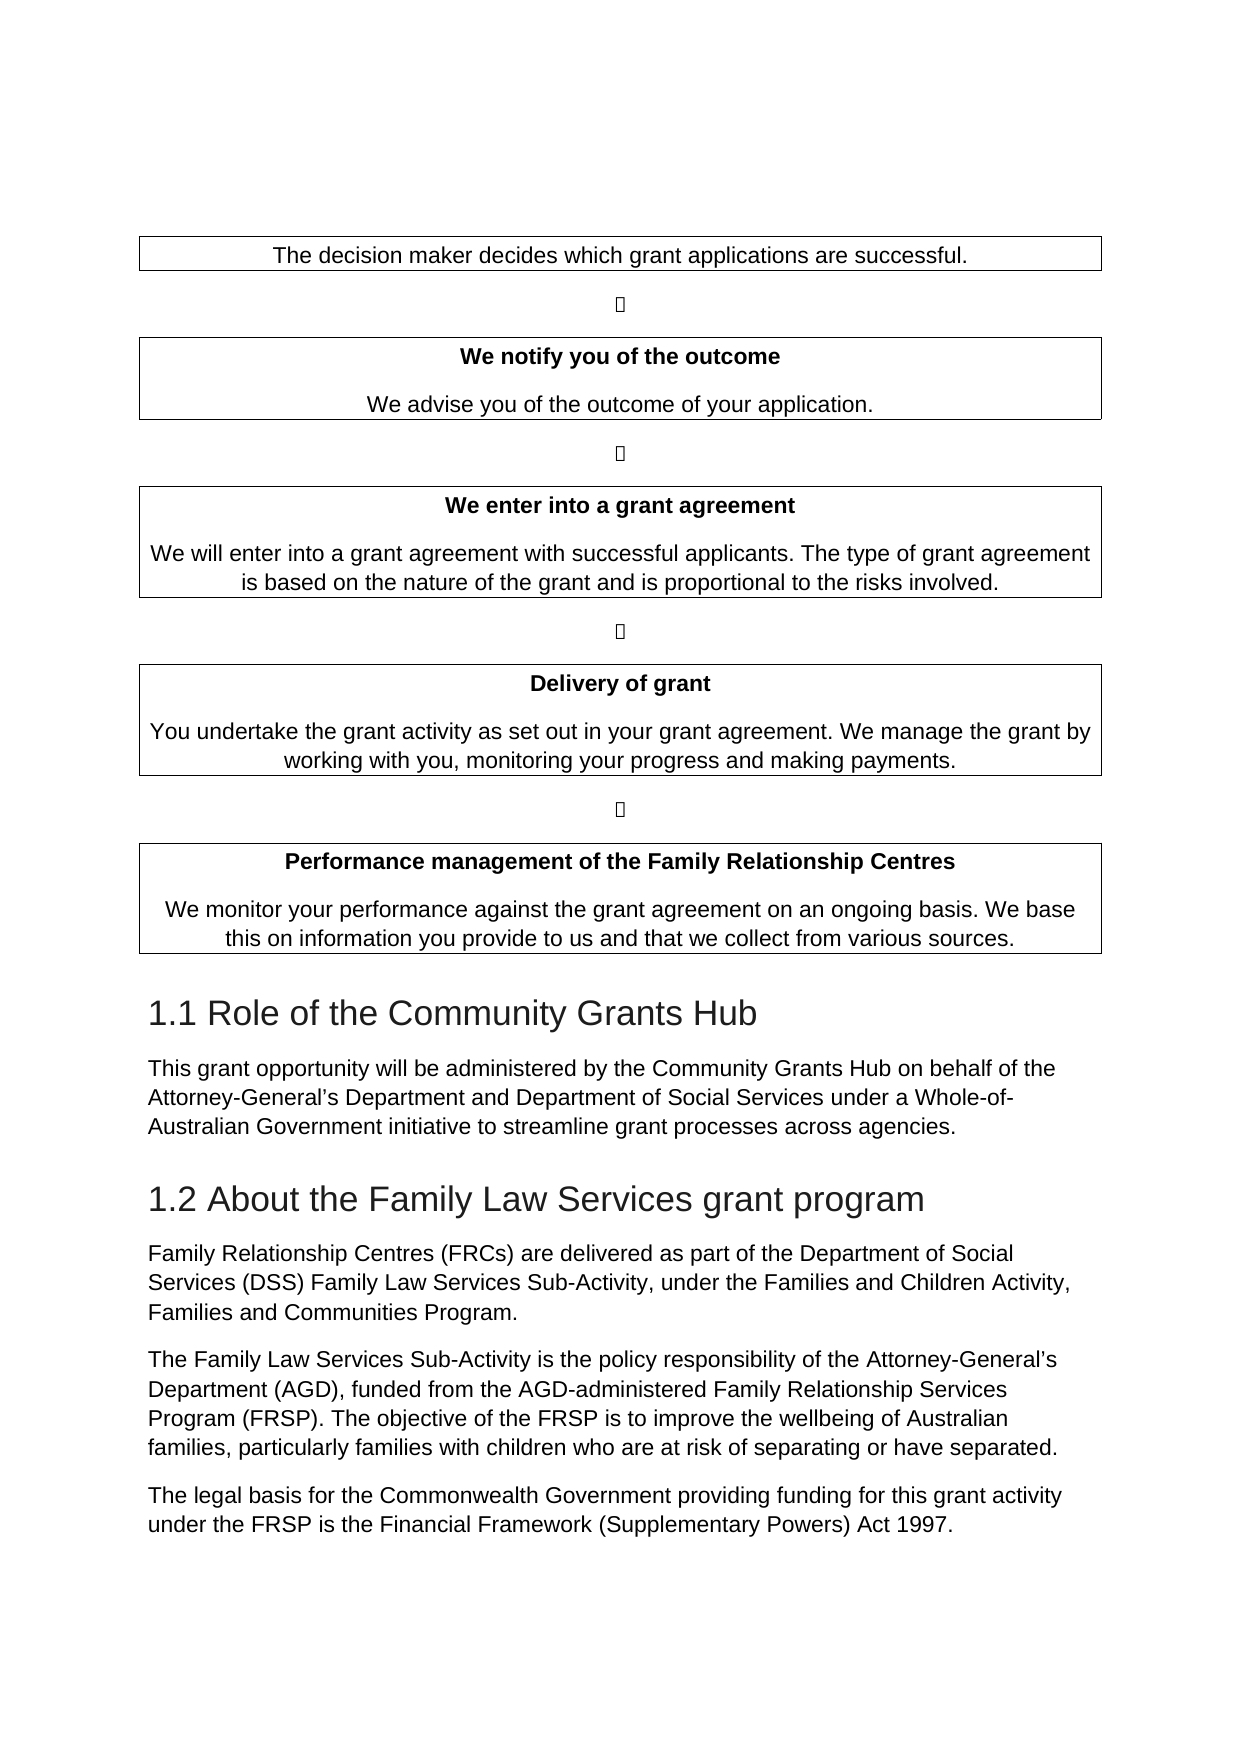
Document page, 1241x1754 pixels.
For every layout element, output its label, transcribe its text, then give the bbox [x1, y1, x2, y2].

text We notify you of the outcome [140, 338, 1101, 369]
subtitle Role of the Community Grants Hub [148, 991, 1092, 1033]
text The decision maker decides which grant applications are successful. [140, 237, 1101, 270]
text  [148, 289, 1092, 318]
text The legal basis for the Commonwealth Government providing funding for this grant activity under the FRSP is the Financial Framework (Supplementary Powers) Act 1997. [148, 1479, 1092, 1537]
subtitle 1.2 About the Family Law Services grant program [148, 1177, 1092, 1218]
text Delivery of grant [140, 665, 1101, 696]
text This grant opportunity will be administered by the Community Grants Hub on behalf of the Attorney-General’s Department and Department of Social Services under a Whole-of-Australian Government initiative to streamline grant processes across agencies. [148, 1052, 1092, 1139]
text We monitor your performance against the grant agreement on an ongoing basis. We base this on information you provide to us and that we collect from various sources. [140, 890, 1101, 953]
text We advise you of the outcome of your application. [140, 385, 1101, 419]
text You undertake the grant activity as set out in your grant agreement. We manage the grant by working with you, monitoring your progress and making payments. [140, 712, 1101, 775]
text Performance management of the Family Relationship Centres [140, 844, 1101, 874]
text Family Relationship Centres (FRCs) are delivered as part of the Department of Social Services (DSS) Family Law Services Sub-Activity, under the Families and Children Activity, Families and Communities Program. [148, 1237, 1092, 1325]
text  [148, 794, 1092, 824]
text  [148, 616, 1092, 646]
text  [148, 438, 1092, 467]
text We will enter into a grant agreement with successful applicants. The type of grant agreement is based on the nature of the grant and is proportional to the risks involved. [140, 534, 1101, 597]
text We enter into a grant agreement [140, 487, 1101, 518]
text The Family Law Services Sub-Activity is the policy responsibility of the Attorney-General’s Department (AGD), funded from the AGD-administered Family Relationship Services Program (FRSP). The objective of the FRSP is to improve the wellbeing of Australian families, particularly families with children who are at risk of separating or have separated. [148, 1343, 1092, 1460]
